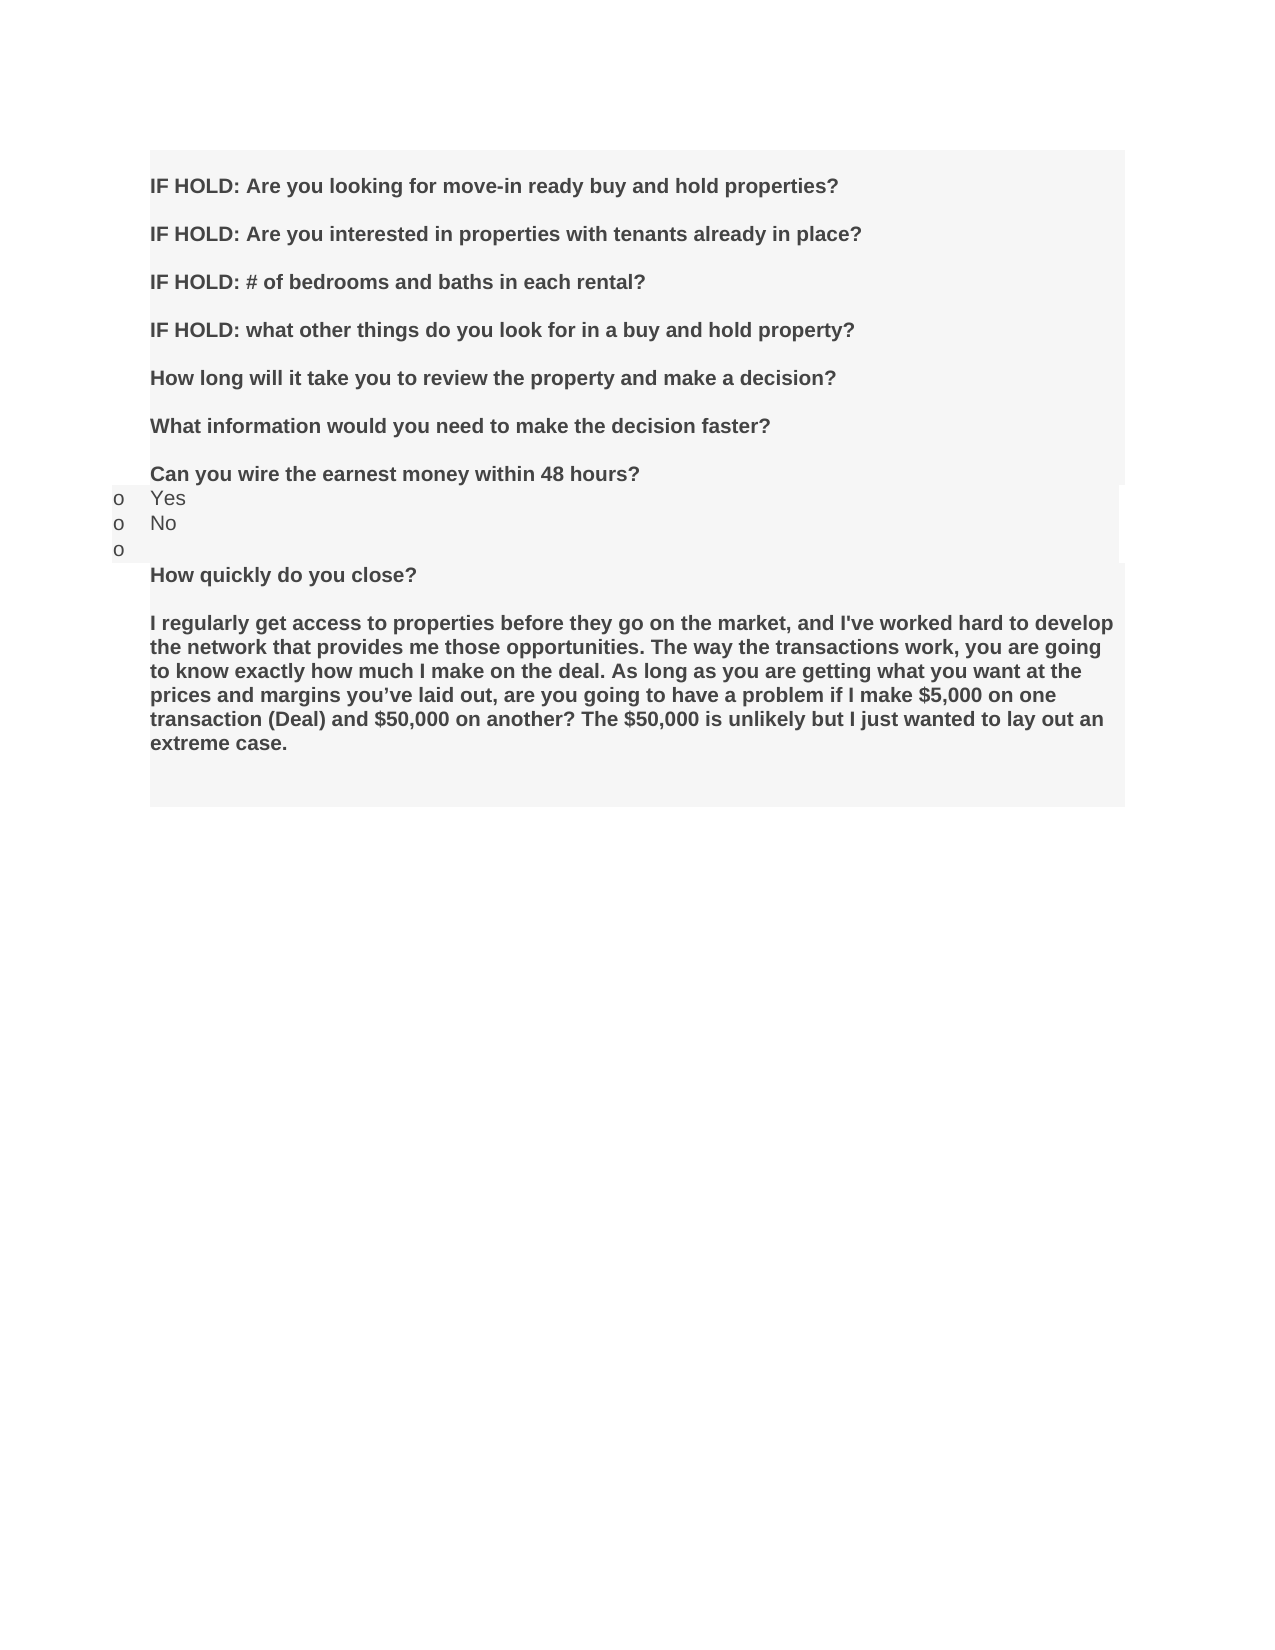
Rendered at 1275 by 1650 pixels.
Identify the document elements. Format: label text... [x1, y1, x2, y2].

text How quickly do you close? [150, 563, 1125, 587]
text How long will it take you to review the property and make a decision? [150, 366, 1125, 389]
text Can you wire the earnest money within 48 hours? [150, 461, 1125, 485]
list Yes [112, 485, 1119, 511]
text IF HOLD: what other things do you look for in a buy and hold property? [150, 318, 1125, 342]
text IF HOLD: # of bedrooms and baths in each rental? [150, 270, 1125, 294]
text IF HOLD: Are you interested in properties with tenants already in place? [150, 222, 1125, 246]
text IF HOLD: Are you looking for move-in ready buy and hold properties? [150, 174, 1125, 198]
text I regularly get access to properties before they go on the market, and I've worked hard to develop the network that provides me those opportunities. The way the transactions work, you are going to know exactly how much I make on the deal. As long as you are getting what you want at the prices and margins you’ve laid out, are you going to have a problem if I make $5,000 on one transaction (Deal) and $50,000 on another? The $50,000 is unlikely but I just wanted to lay out an extreme case. [150, 611, 1125, 754]
text What information would you need to make the decision faster? [150, 413, 1125, 437]
list No [112, 511, 1119, 537]
